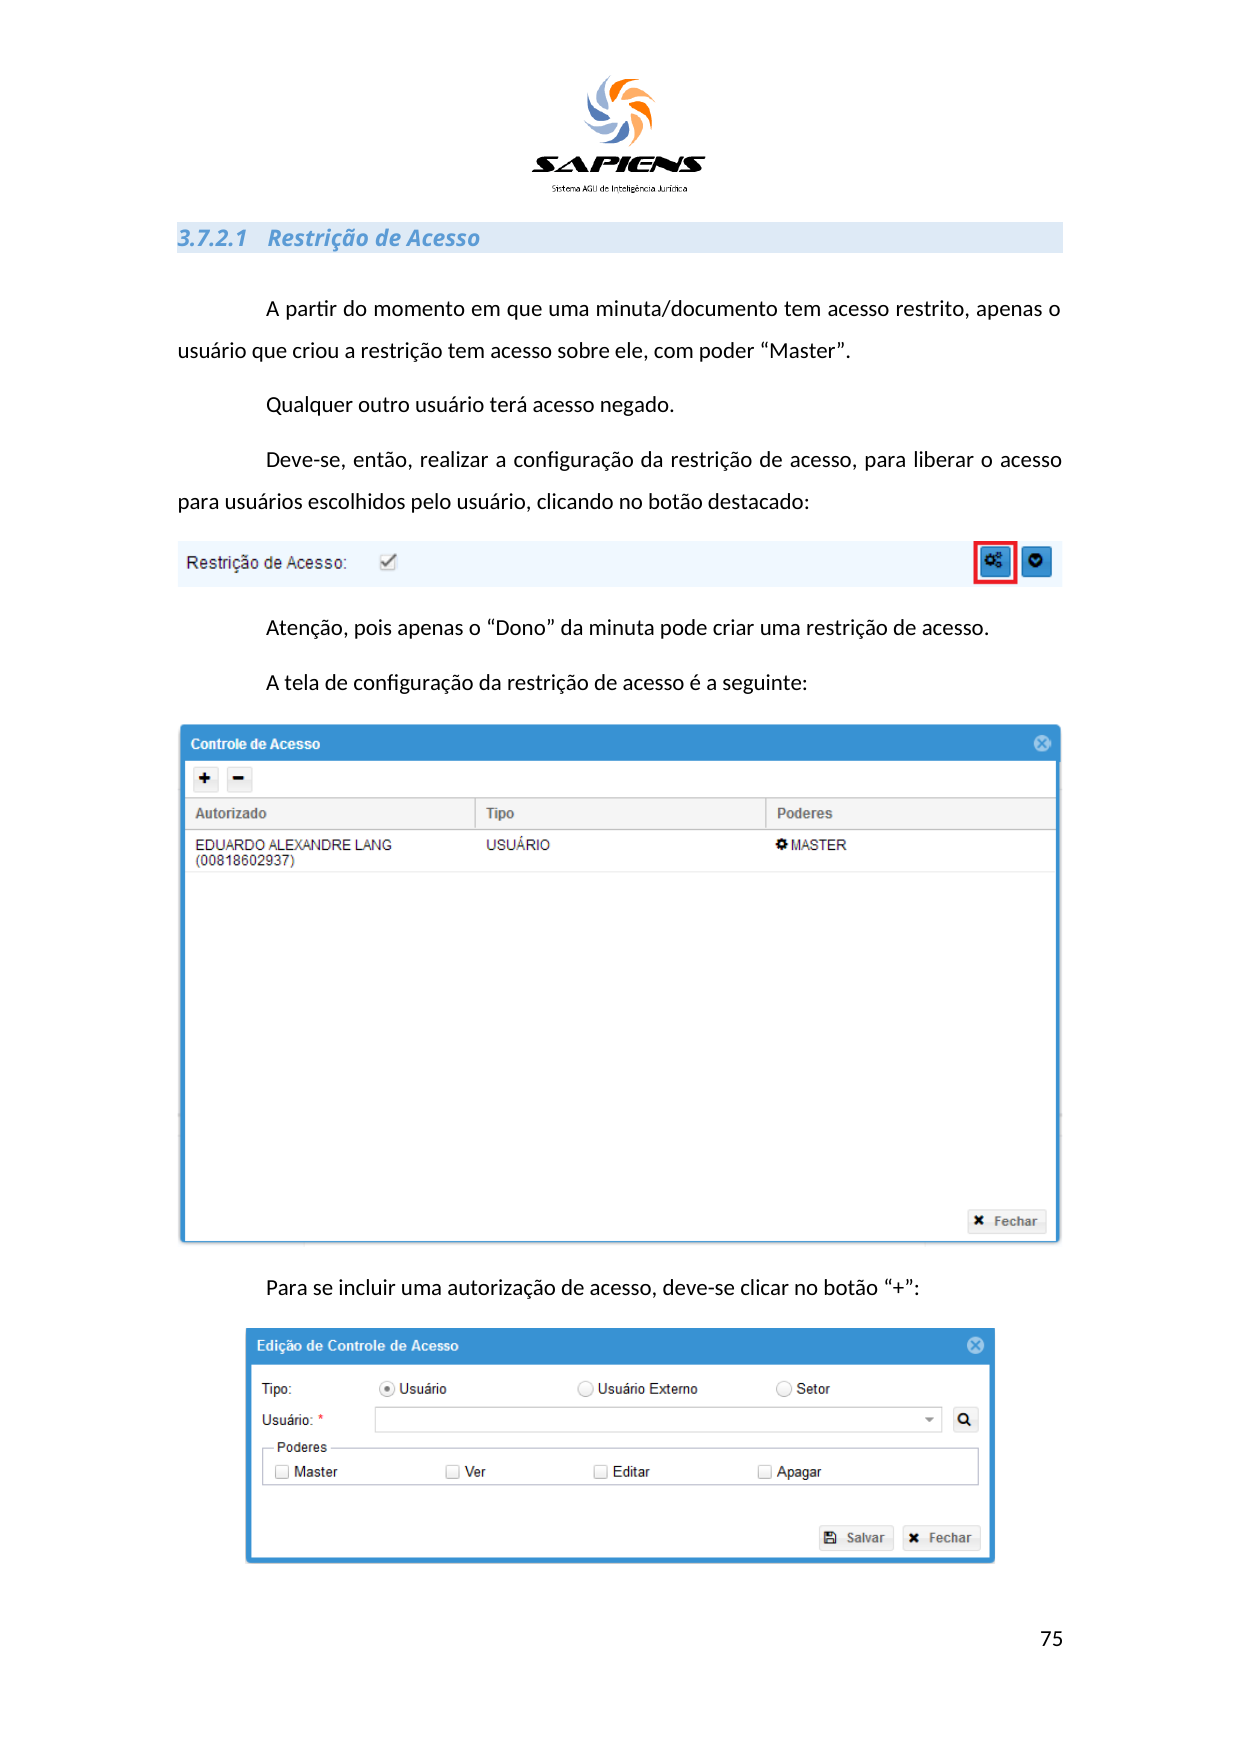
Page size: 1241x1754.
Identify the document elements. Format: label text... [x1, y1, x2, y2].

text Para se incluir uma autorização de acesso, deve-se clicar no botão “+”: [177, 1273, 1063, 1302]
picture [245, 1328, 995, 1564]
picture [177, 541, 1063, 587]
text Atenção, pois apenas o “Dono” da minuta pode criar uma restrição de acesso. [177, 613, 1063, 641]
text A tela de configuração da restrição de acesso é a seguinte: [177, 668, 1063, 696]
picture [177, 722, 1063, 1247]
text Qualquer outro usuário terá acesso negado. [177, 390, 1063, 418]
text Deve-se, então, realizar a configuração da restrição de acesso, para liberar o acesso para usuários escolhidos pelo usuário, clicando no botão destacado: [177, 445, 1063, 515]
text A partir do momento em que uma minuta/documento tem acesso restrito, apenas o usuário que criou a restrição tem acesso sobre ele, com poder “Master”. [177, 294, 1063, 364]
picture [529, 73, 711, 194]
subtitle Restrição de Acesso [177, 222, 1063, 253]
